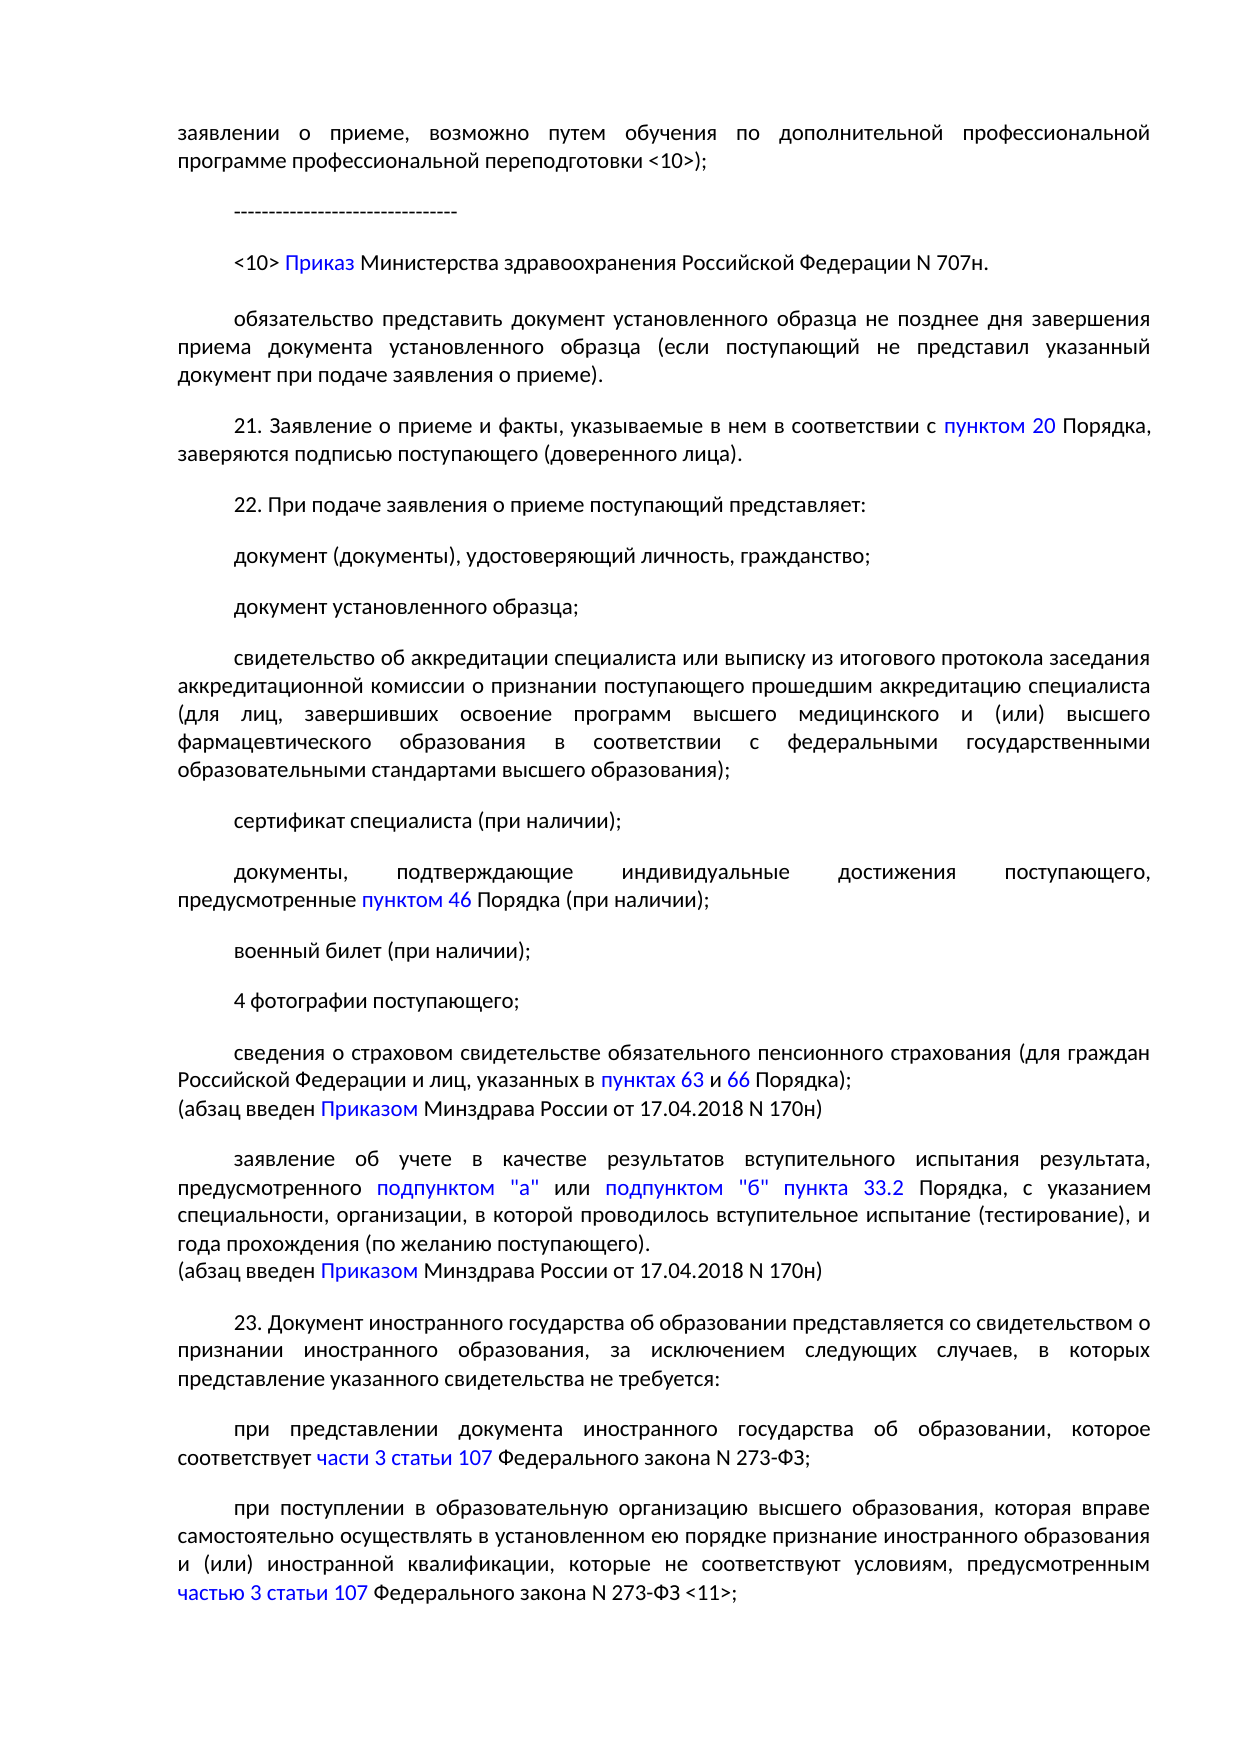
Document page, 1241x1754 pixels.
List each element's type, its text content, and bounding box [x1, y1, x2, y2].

text при поступлении в образовательную организацию высшего образования, которая вправе самостоятельно осуществлять в установленном ею порядке признание иностранного образования и (или) иностранной квалификации, которые не соответствуют условиям, предусмотренным частью 3 статьи 107 Федерального закона N 273-ФЗ <11>; [177, 1493, 1152, 1606]
text свидетельство об аккредитации специалиста или выписку из итогового протокола заседания аккредитационной комиссии о признании поступающего прошедшим аккредитацию специалиста (для лиц, завершивших освоение программ высшего медицинского и (или) высшего фармацевтического образования в соответствии с федеральными государственными образовательными стандартами высшего образования); [177, 643, 1152, 783]
text заявление об учете в качестве результатов вступительного испытания результата, предусмотренного подпунктом "а" или подпунктом "б" пункта 33.2 Порядка, с указанием специальности, организации, в которой проводилось вступительное испытание (тестирование), и года прохождения (по желанию поступающего). [177, 1144, 1152, 1257]
text 4 фотографии поступающего; [177, 987, 1152, 1015]
text документ (документы), удостоверяющий личность, гражданство; [177, 541, 1152, 569]
text <10> Приказ Министерства здравоохранения Российской Федерации N 707н. [177, 248, 1152, 276]
text военный билет (при наличии); [177, 936, 1152, 964]
text документ установленного образца; [177, 592, 1152, 620]
text 21. Заявление о приеме и факты, указываемые в нем в соответствии с пунктом 20 Порядка, заверяются подписью поступающего (доверенного лица). [177, 411, 1152, 467]
text 23. Документ иностранного государства об образовании представляется со свидетельством о признании иностранного образования, за исключением следующих случаев, в которых представление указанного свидетельства не требуется: [177, 1308, 1152, 1392]
text при представлении документа иностранного государства об образовании, которое соответствует части 3 статьи 107 Федерального закона N 273-ФЗ; [177, 1414, 1152, 1471]
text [177, 118, 1152, 174]
text (абзац введен Приказом Минздрава России от 17.04.2018 N 170н) [177, 1094, 1152, 1122]
text -------------------------------- [177, 197, 1152, 225]
text обязательство представить документ установленного образца не позднее дня завершения приема документа установленного образца (если поступающий не представил указанный документ при подаче заявления о приеме). [177, 304, 1152, 388]
text сведения о страховом свидетельстве обязательного пенсионного страхования (для граждан Российской Федерации и лиц, указанных в пунктах 63 и 66 Порядка); [177, 1038, 1152, 1094]
text (абзац введен Приказом Минздрава России от 17.04.2018 N 170н) [177, 1257, 1152, 1285]
text 22. При подаче заявления о приеме поступающий представляет: [177, 490, 1152, 518]
text документы, подтверждающие индивидуальные достижения поступающего, предусмотренные пунктом 46 Порядка (при наличии); [177, 857, 1152, 913]
text сертификат специалиста (при наличии); [177, 806, 1152, 834]
